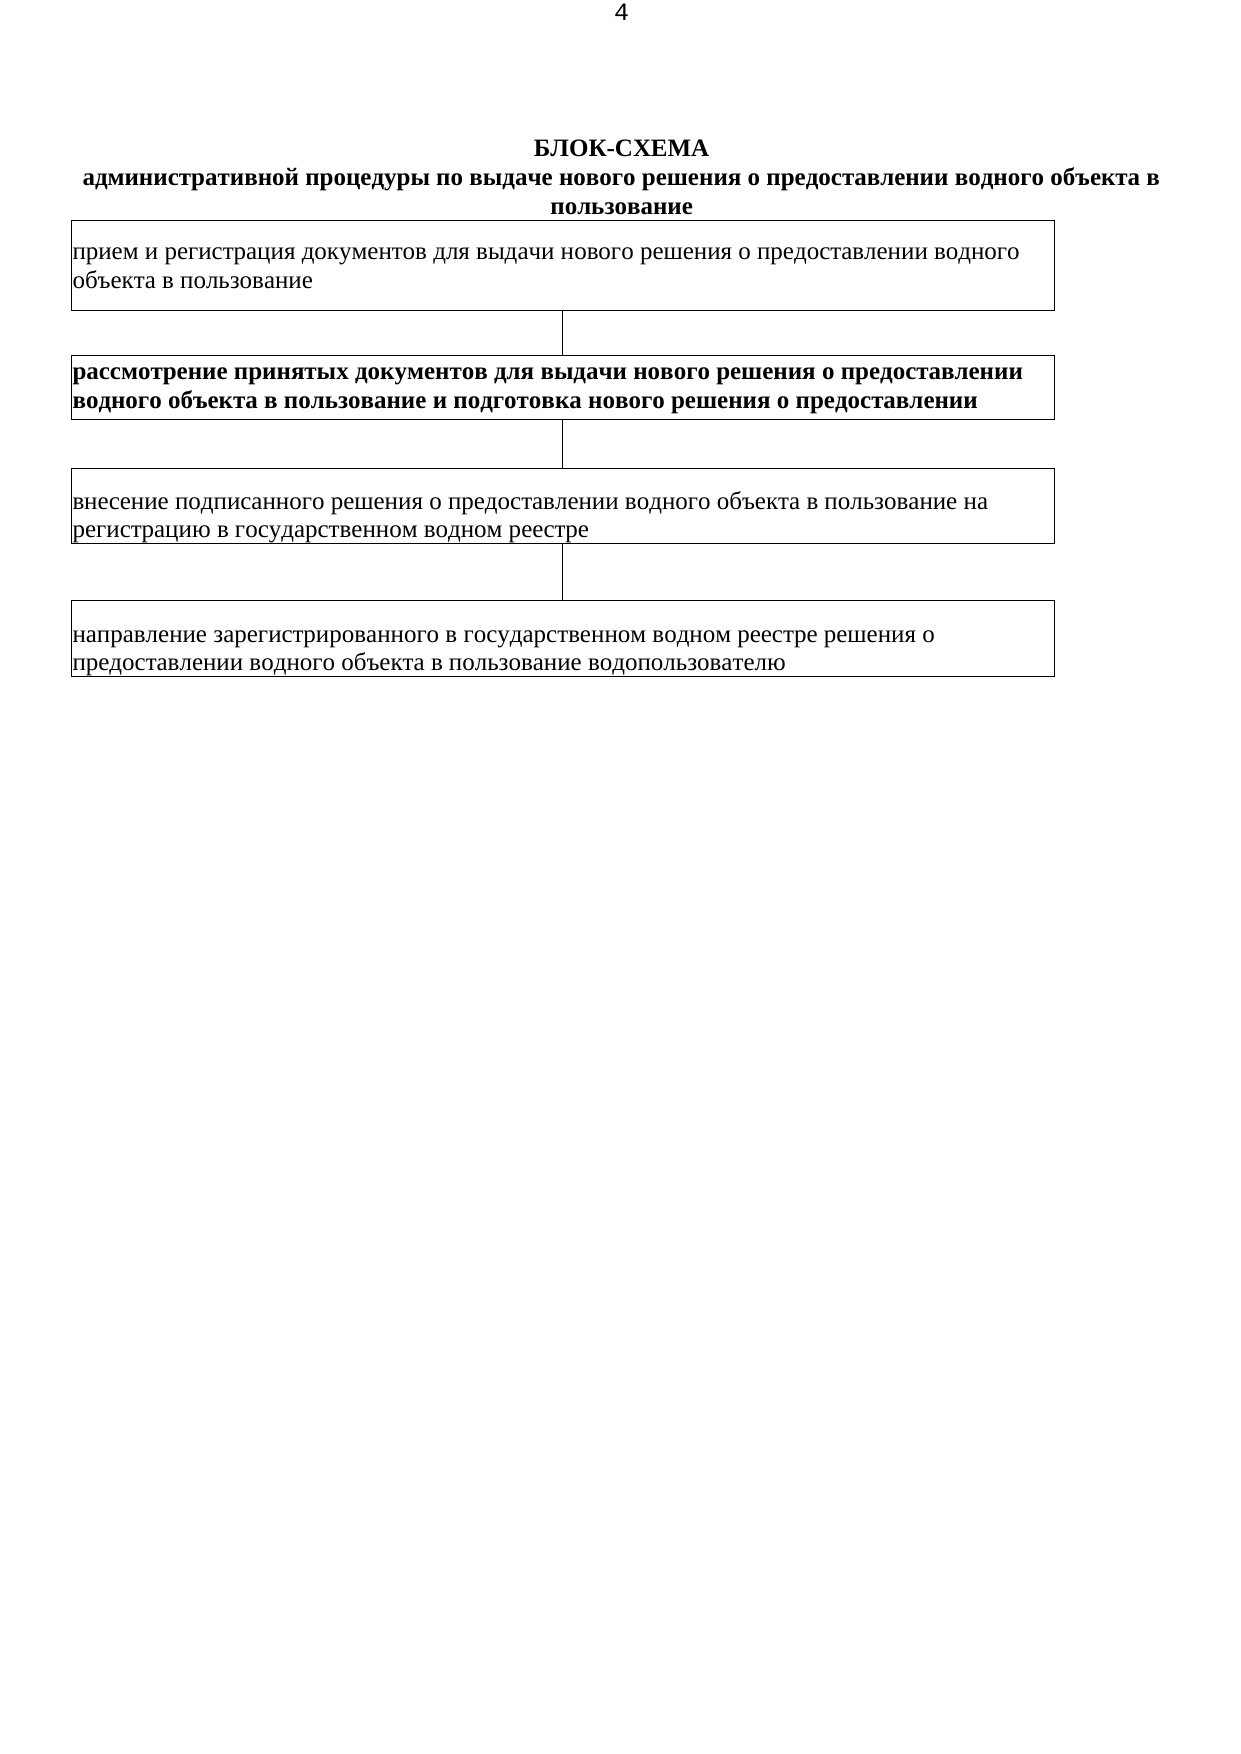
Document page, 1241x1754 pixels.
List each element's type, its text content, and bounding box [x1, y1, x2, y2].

table_cell [563, 420, 1054, 468]
text административной процедуры по выдаче нового решения о предоставлении водного объекта в пользование [72, 162, 1171, 220]
table_header прием и регистрация документов для выдачи нового решения о предоставлении водного объекта в пользование [72, 221, 1054, 310]
table_cell [72, 420, 562, 468]
table_cell [72, 544, 562, 600]
table_cell [72, 311, 562, 355]
table_cell [563, 544, 1054, 600]
text БЛОК-СХЕМА [72, 133, 1171, 162]
table_cell рассмотрение принятых документов для выдачи нового решения о предоставлении водного объекта в пользование и подготовка нового решения о предоставлении водного объекта в пользование [72, 356, 1054, 419]
table_cell [563, 311, 1054, 355]
table_cell направление зарегистрированного в государственном водном реестре решения о предоставлении водного объекта в пользование водопользователю [72, 601, 1054, 676]
table_cell внесение подписанного решения о предоставлении водного объекта в пользование на регистрацию в государственном водном реестре [72, 469, 1054, 543]
